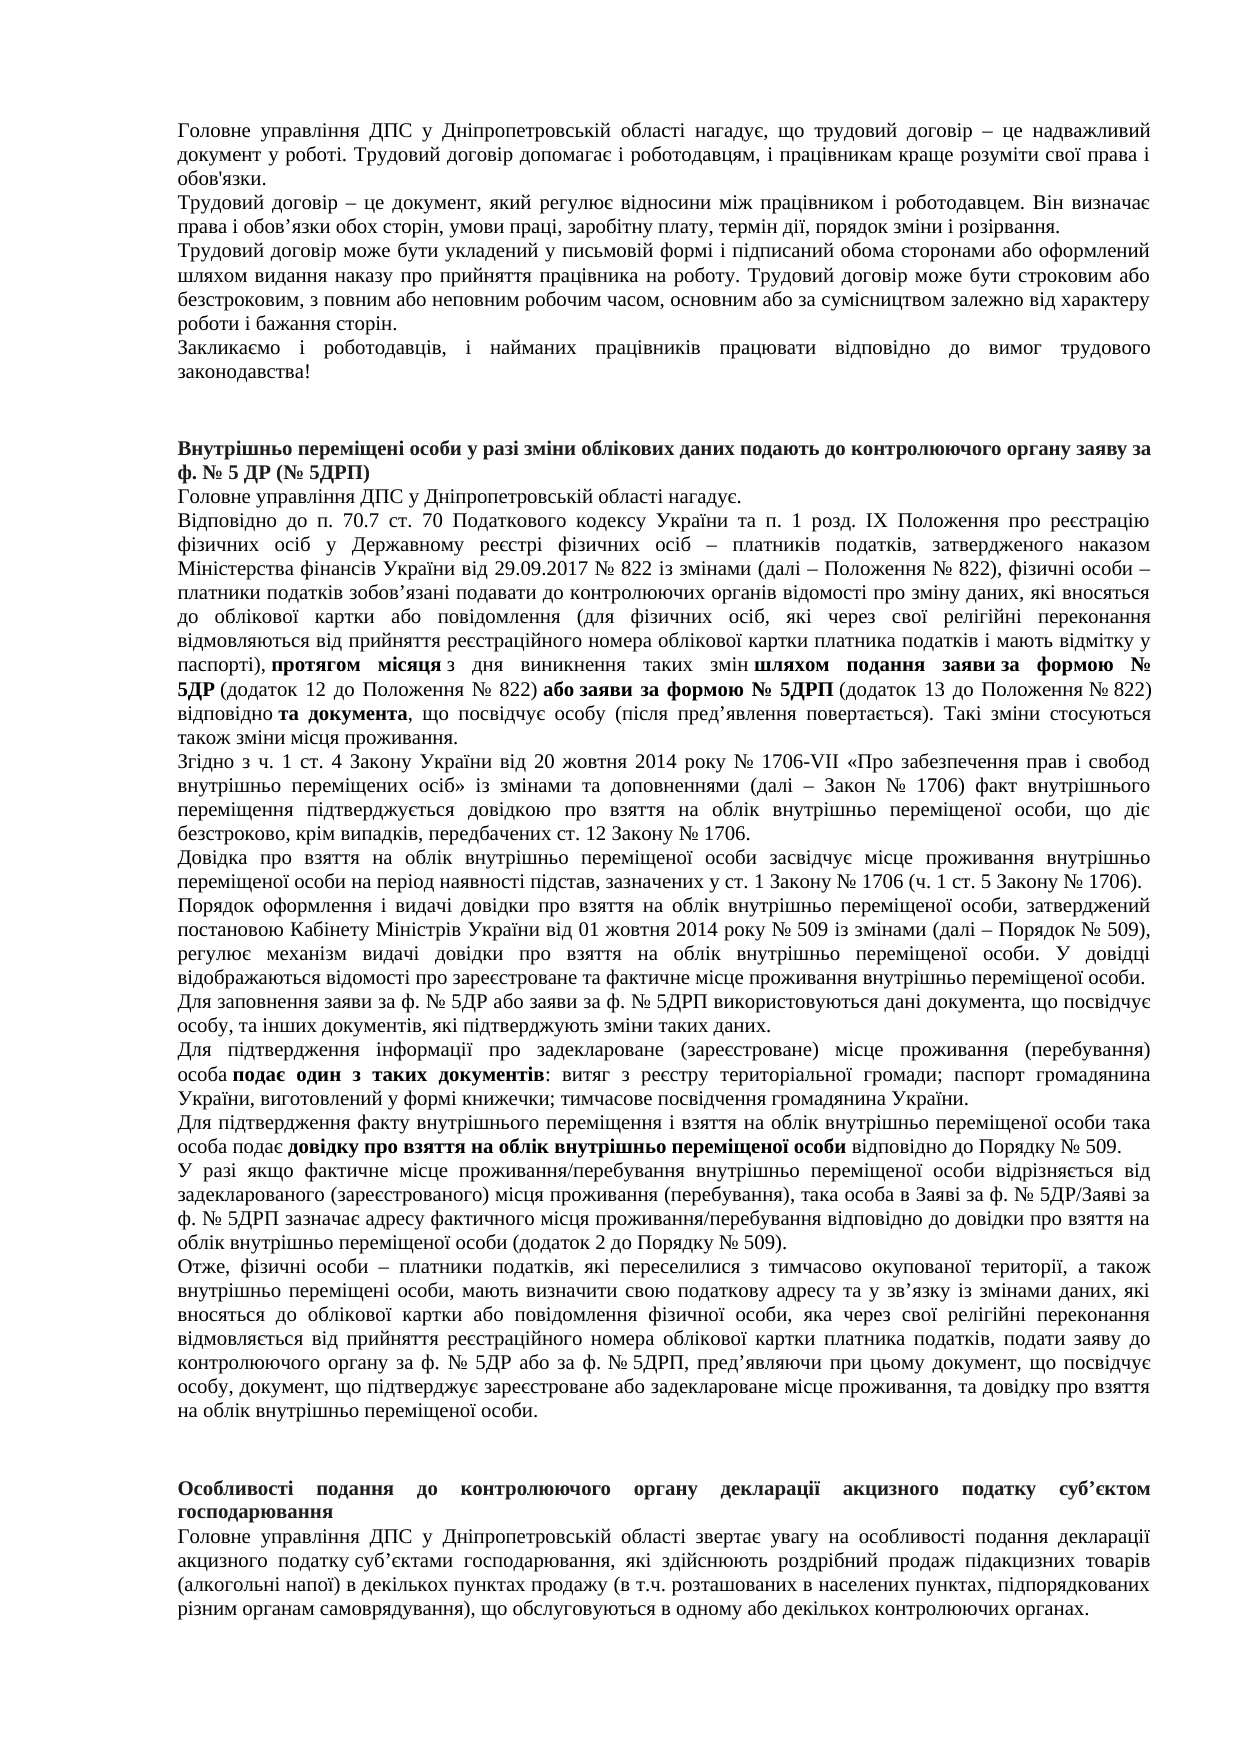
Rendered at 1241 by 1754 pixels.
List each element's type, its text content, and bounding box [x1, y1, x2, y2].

text Головне управління ДПС у Дніпропетровській області нагадує. [177, 484, 1152, 508]
text Головне управління ДПС у Дніпропетровській області нагадує, що трудовий договір – це надважливий документ у роботі. Трудовий договір допомагає і роботодавцям, і працівникам краще розуміти свої права і обов'язки. [177, 118, 1152, 190]
text Закликаємо і роботодавців, і найманих працівників працювати відповідно до вимог трудового законодавства! [177, 335, 1152, 383]
text Головне управління ДПС у Дніпропетровській області звертає увагу на особливості подання декларації акцизного податку суб’єктами господарювання, які здійснюють роздрібний продаж підакцизних товарів (алкогольні напої) в декількох пунктах продажу (в т.ч. розташованих в населених пунктах, підпорядкованих різним органам самоврядування), що обслуговуються в одному або декількох контролюючих органах. [177, 1523, 1152, 1620]
text Отже, фізичні особи – платники податків, які переселилися з тимчасово окупованої території, а також внутрішньо переміщені особи, мають визначити свою податкову адресу та у зв’язку із змінами даних, які вносяться до облікової картки або повідомлення фізичної особи, яка через свої релігійні переконання відмовляється від прийняття реєстраційного номера облікової картки платника податків, подати заяву до контролюючого органу за ф. № 5ДР або за ф. № 5ДРП, пред’являючи при цьому документ, що посвідчує особу, документ, що підтверджує зареєстроване або задеклароване місце проживання, та довідку про взяття на облік внутрішньо переміщеної особи. [177, 1254, 1152, 1422]
text Особливості подання до контролюючого органу декларації акцизного податку суб’єктом господарювання [177, 1475, 1152, 1523]
text Довідка про взяття на облік внутрішньо переміщеної особи засвідчує місце проживання внутрішньо переміщеної особи на період наявності підстав, зазначених у ст. 1 Закону № 1706 (ч. 1 ст. 5 Закону № 1706). [177, 845, 1152, 893]
text Трудовий договір може бути укладений у письмовій формі і підписаний обома сторонами або оформлений шляхом видання наказу про прийняття працівника на роботу. Трудовий договір може бути строковим або безстроковим, з повним або неповним робочим часом, основним або за сумісництвом залежно від характеру роботи і бажання сторін. [177, 238, 1152, 335]
text У разі якщо фактичне місце проживання/перебування внутрішньо переміщеної особи відрізняється від задекларованого (зареєстрованого) місця проживання (перебування), така особа в Заяві за ф. № 5ДР/Заяві за ф. № 5ДРП зазначає адресу фактичного місця проживання/перебування відповідно до довідки про взяття на облік внутрішньо переміщеної особи (додаток 2 до Порядку № 509). [177, 1158, 1152, 1254]
text Трудовий договір – це документ, який регулює відносини між працівником і роботодавцем. Він визначає права і обов’язки обох сторін, умови праці, заробітну плату, термін дії, порядок зміни і розірвання. [177, 190, 1152, 238]
text Для підтвердження факту внутрішнього переміщення і взяття на облік внутрішньо переміщеної особи така особа подає довідку про взяття на облік внутрішньо переміщеної особи відповідно до Порядку № 509. [177, 1109, 1152, 1158]
text Для підтвердження інформації про задеклароване (зареєстроване) місце проживання (перебування) особа подає один з таких документів: витяг з реєстру територіальної громади; паспорт громадянина України, виготовлений у формі книжечки; тимчасове посвідчення громадянина України. [177, 1037, 1152, 1109]
text Внутрішньо переміщені особи у разі зміни облікових даних подають до контролюючого органу заяву за ф. № 5 ДР (№ 5ДРП) [177, 436, 1152, 484]
text Згідно з ч. 1 ст. 4 Закону України від 20 жовтня 2014 року № 1706-VII «Про забезпечення прав і свобод внутрішньо переміщених осіб» із змінами та доповненнями (далі – Закон № 1706) факт внутрішнього переміщення підтверджується довідкою про взяття на облік внутрішньо переміщеної особи, що діє безстроково, крім випадків, передбачених ст. 12 Закону № 1706. [177, 749, 1152, 845]
text Для заповнення заяви за ф. № 5ДР або заяви за ф. № 5ДРП використовуються дані документа, що посвідчує особу, та інших документів, які підтверджують зміни таких даних. [177, 989, 1152, 1037]
text Порядок оформлення і видачі довідки про взяття на облік внутрішньо переміщеної особи, затверджений постановою Кабінету Міністрів України від 01 жовтня 2014 року № 509 із змінами (далі – Порядок № 509), регулює механізм видачі довідки про взяття на облік внутрішньо переміщеної особи. У довідці відображаються відомості про зареєстроване та фактичне місце проживання внутрішньо переміщеної особи. [177, 893, 1152, 989]
text Відповідно до п. 70.7 ст. 70 Податкового кодексу України та п. 1 розд. IX Положення про реєстрацію фізичних осіб у Державному реєстрі фізичних осіб – платників податків, затвердженого наказом Міністерства фінансів України від 29.09.2017 № 822 із змінами (далі – Положення № 822), фізичні особи – платники податків зобов’язані подавати до контролюючих органів відомості про зміну даних, які вносяться до облікової картки або повідомлення (для фізичних осіб, які через свої релігійні переконання відмовляються від прийняття реєстраційного номера облікової картки платника податків і мають відмітку у паспорті), протягом місяця з дня виникнення таких змін шляхом подання заяви за формою № 5ДР (додаток 12 до Положення № 822) або заяви за формою № 5ДРП (додаток 13 до Положення № 822) відповідно та документа, що посвідчує особу (після пред’явлення повертається). Такі зміни стосуються також зміни місця проживання. [177, 508, 1152, 749]
